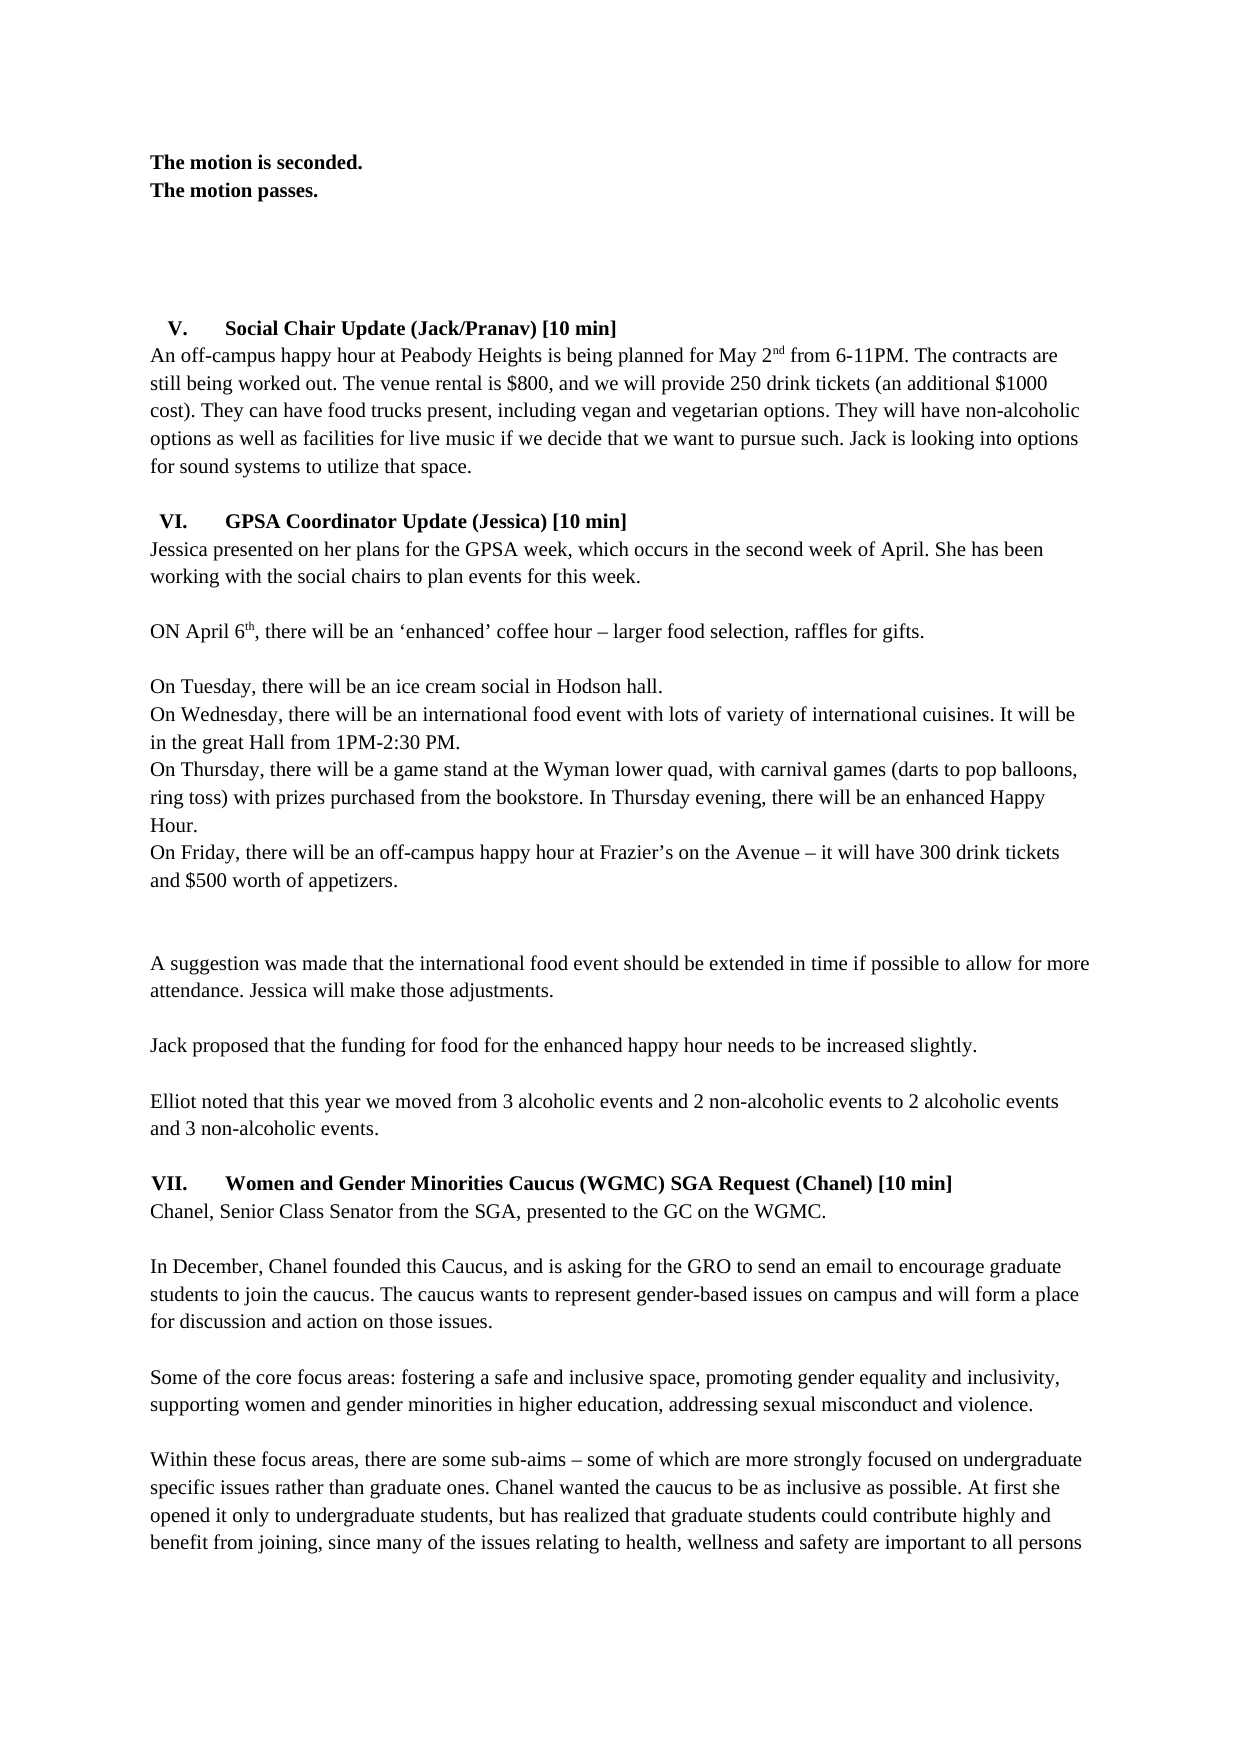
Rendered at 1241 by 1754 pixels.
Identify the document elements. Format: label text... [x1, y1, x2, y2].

text On Tuesday, there will be an ice cream social in Hodson hall. [150, 674, 1090, 698]
text The motion is seconded. [150, 150, 1090, 174]
text Some of the core focus areas: fostering a safe and inclusive space, promoting gender equality and inclusivity, supporting women and gender minorities in higher education, addressing sexual misconduct and violence. [150, 1364, 1090, 1416]
text On Friday, there will be an off-campus happy hour at Frazier’s on the Avenue – it will have 300 drink tickets and $500 worth of appetizers. [150, 840, 1090, 892]
list Social Chair Update (Jack/Pranav) [10 min] [187, 316, 1090, 340]
text Jack proposed that the funding for food for the enhanced happy hour needs to be increased slightly. [150, 1033, 1090, 1057]
text On Thursday, there will be a game stand at the Wyman lower quad, with carnival games (darts to pop balloons, ring toss) with prizes purchased from the bookstore. In Thursday evening, there will be an enhanced Happy Hour. [150, 757, 1090, 837]
list GPSA Coordinator Update (Jessica) [10 min] [187, 509, 1090, 533]
text On Wednesday, there will be an international food event with lots of variety of international cuisines. It will be in the great Hall from 1PM-2:30 PM. [150, 702, 1090, 754]
text A suggestion was made that the international food event should be extended in time if possible to allow for more attendance. Jessica will make those adjustments. [150, 951, 1090, 1002]
list Women and Gender Minorities Caucus (WGMC) SGA Request (Chanel) [10 min] [187, 1171, 1090, 1195]
text An off-campus happy hour at Peabody Heights is being planned for May 2nd from 6-11PM. The contracts are still being worked out. The venue rental is $800, and we will provide 250 drink tickets (an additional $1000 cost). They can have food trucks present, including vegan and vegetarian options. They will have non-alcoholic options as well as facilities for live music if we decide that we want to pursue such. Jack is looking into options for sound systems to utilize that space. [150, 343, 1090, 478]
text Jessica presented on her plans for the GPSA week, which occurs in the second week of April. She has been working with the social chairs to plan events for this week. [150, 536, 1090, 588]
text In December, Chanel founded this Caucus, and is asking for the GRO to send an email to encourage graduate students to join the caucus. The caucus wants to represent gender-based issues on campus and will form a place for discussion and action on those issues. [150, 1254, 1090, 1333]
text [150, 1447, 1090, 1554]
text The motion passes. [150, 178, 1090, 202]
text ON April 6th, there will be an ‘enhanced’ coffee hour – larger food selection, raffles for gifts. [150, 619, 1090, 643]
text Chanel, Senior Class Senator from the SGA, presented to the GC on the WGMC. [150, 1199, 1090, 1223]
text Elliot noted that this year we moved from 3 alcoholic events and 2 non-alcoholic events to 2 alcoholic events and 3 non-alcoholic events. [150, 1088, 1090, 1140]
